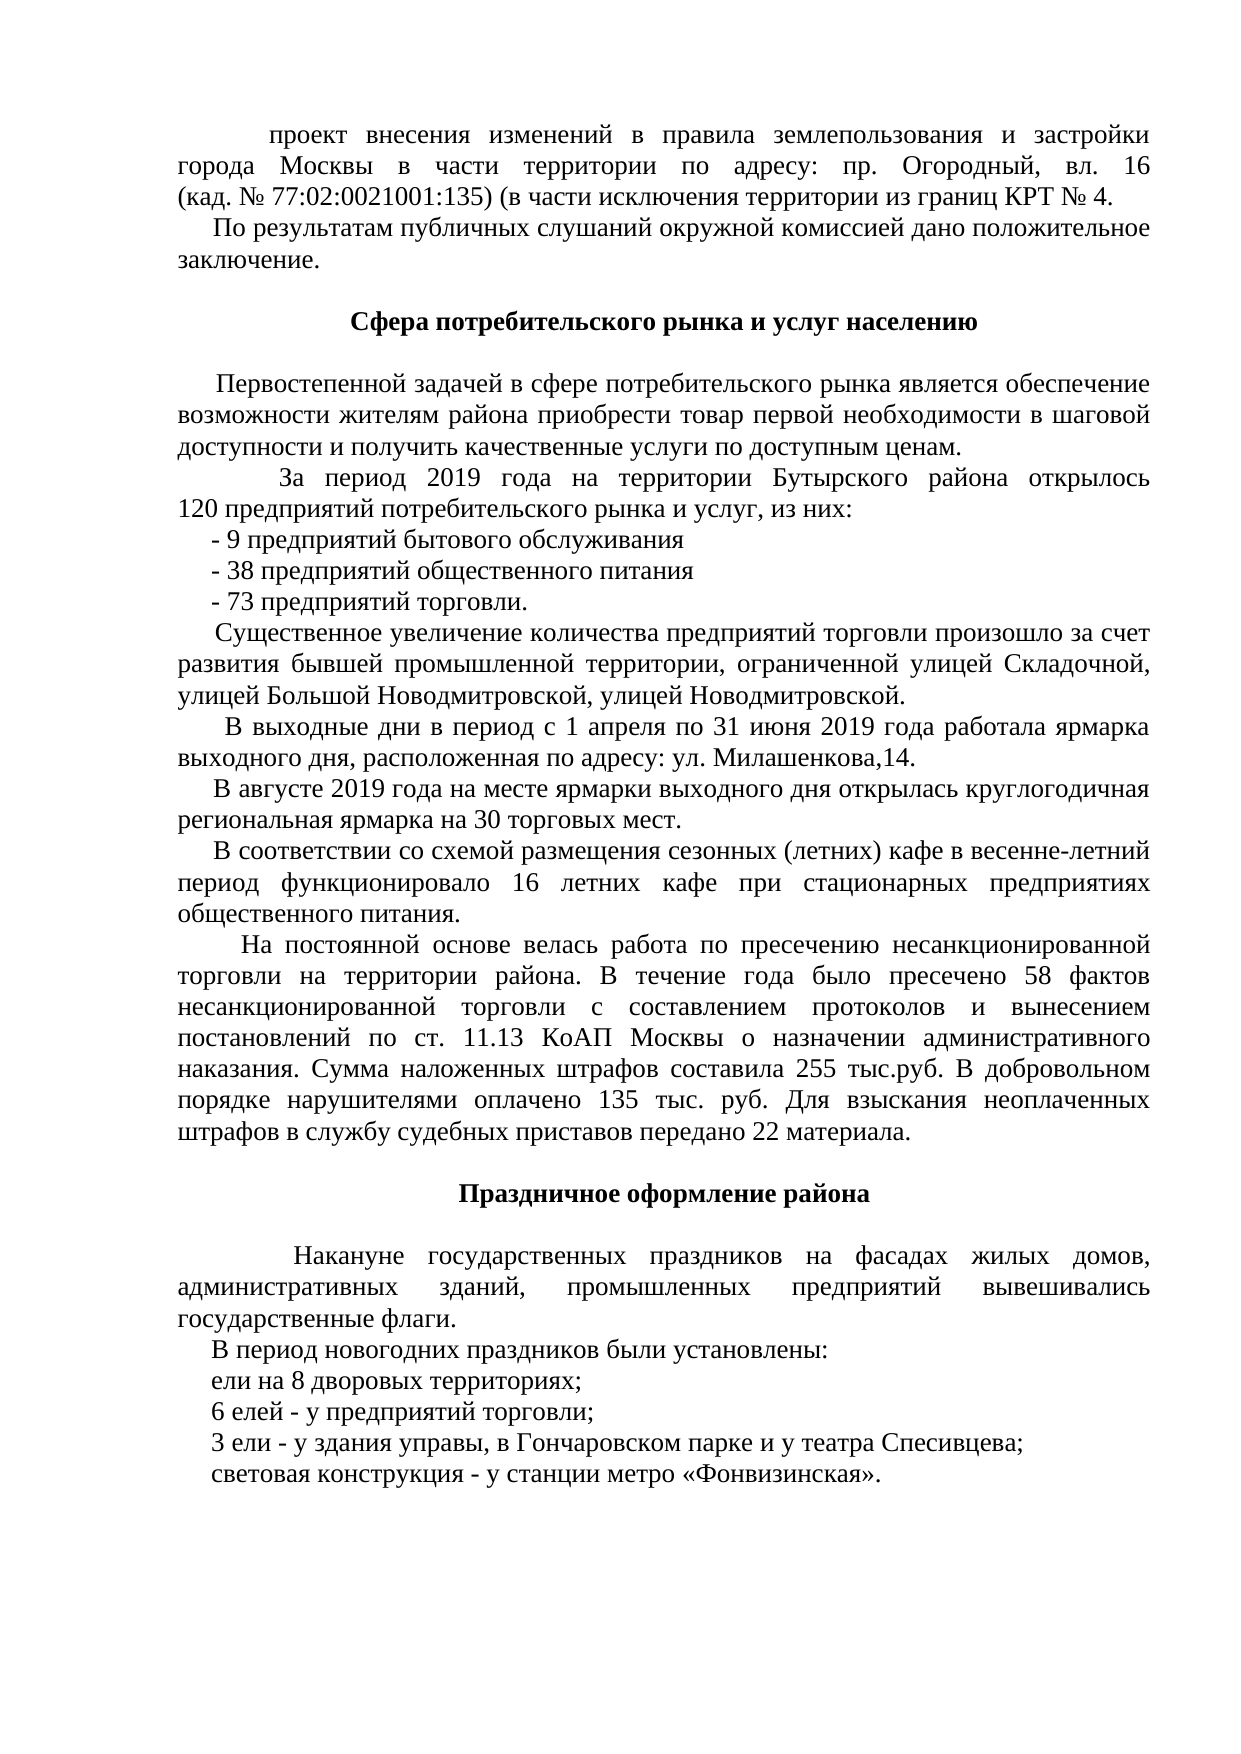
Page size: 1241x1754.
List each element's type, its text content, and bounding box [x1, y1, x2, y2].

text На постоянной основе велась работа по пресечению несанкционированной торговли на территории района. В течение года было пресечено 58 фактов несанкционированной торговли с составлением протоколов и вынесением постановлений по ст. 11.13 КоАП Москвы о назначении административного наказания. Сумма наложенных штрафов составила 255 тыс.руб. В добровольном порядке нарушителями оплачено 135 тыс. руб. Для взыскания неоплаченных штрафов в службу судебных приставов передано 22 материала. [177, 928, 1152, 1146]
text проект внесения изменений в правила землепользования и застройки города Москвы в части территории по адресу: пр. Огородный, вл. 16 (кад. № 77:02:0021001:135) (в части исключения территории из границ КРТ № 4. [177, 118, 1152, 212]
text 6 елей - у предприятий торговли; [177, 1395, 1152, 1426]
text В соответствии со схемой размещения сезонных (летних) кафе в весенне-летний период функционировало 16 летних кафе при стационарных предприятиях общественного питания. [177, 834, 1152, 928]
text В период новогодних праздников были установлены: [177, 1333, 1152, 1364]
text Накануне государственных праздников на фасадах жилых домов, административных зданий, промышленных предприятий вывешивались государственные флаги. [177, 1239, 1152, 1333]
text ели на 8 дворовых территориях; [177, 1364, 1152, 1395]
text - 73 предприятий торговли. [177, 585, 1152, 616]
text Существенное увеличение количества предприятий торговли произошло за счет развития бывшей промышленной территории, ограниченной улицей Складочной, улицей Большой Новодмитровской, улицей Новодмитровской. [177, 616, 1152, 710]
text Праздничное оформление района [177, 1177, 1152, 1208]
text - 9 предприятий бытового обслуживания [177, 523, 1152, 554]
text За период 2019 года на территории Бутырского района открылось 120 предприятий потребительского рынка и услуг, из них: [177, 461, 1152, 523]
text В августе 2019 года на месте ярмарки выходного дня открылась круглогодичная региональная ярмарка на 30 торговых мест. [177, 772, 1152, 834]
text Первостепенной задачей в сфере потребительского рынка является обеспечение возможности жителям района приобрести товар первой необходимости в шаговой доступности и получить качественные услуги по доступным ценам. [177, 367, 1152, 461]
text Сфера потребительского рынка и услуг населению [177, 305, 1152, 336]
text световая конструкция - у станции метро «Фонвизинская». [177, 1457, 1152, 1488]
text По результатам публичных слушаний окружной комиссией дано положительное заключение. [177, 212, 1152, 274]
text 3 ели - у здания управы, в Гончаровском парке и у театра Спесивцева; [177, 1426, 1152, 1457]
text - 38 предприятий общественного питания [177, 554, 1152, 585]
text В выходные дни в период с 1 апреля по 31 июня 2019 года работала ярмарка выходного дня, расположенная по адресу: ул. Милашенкова,14. [177, 710, 1152, 772]
